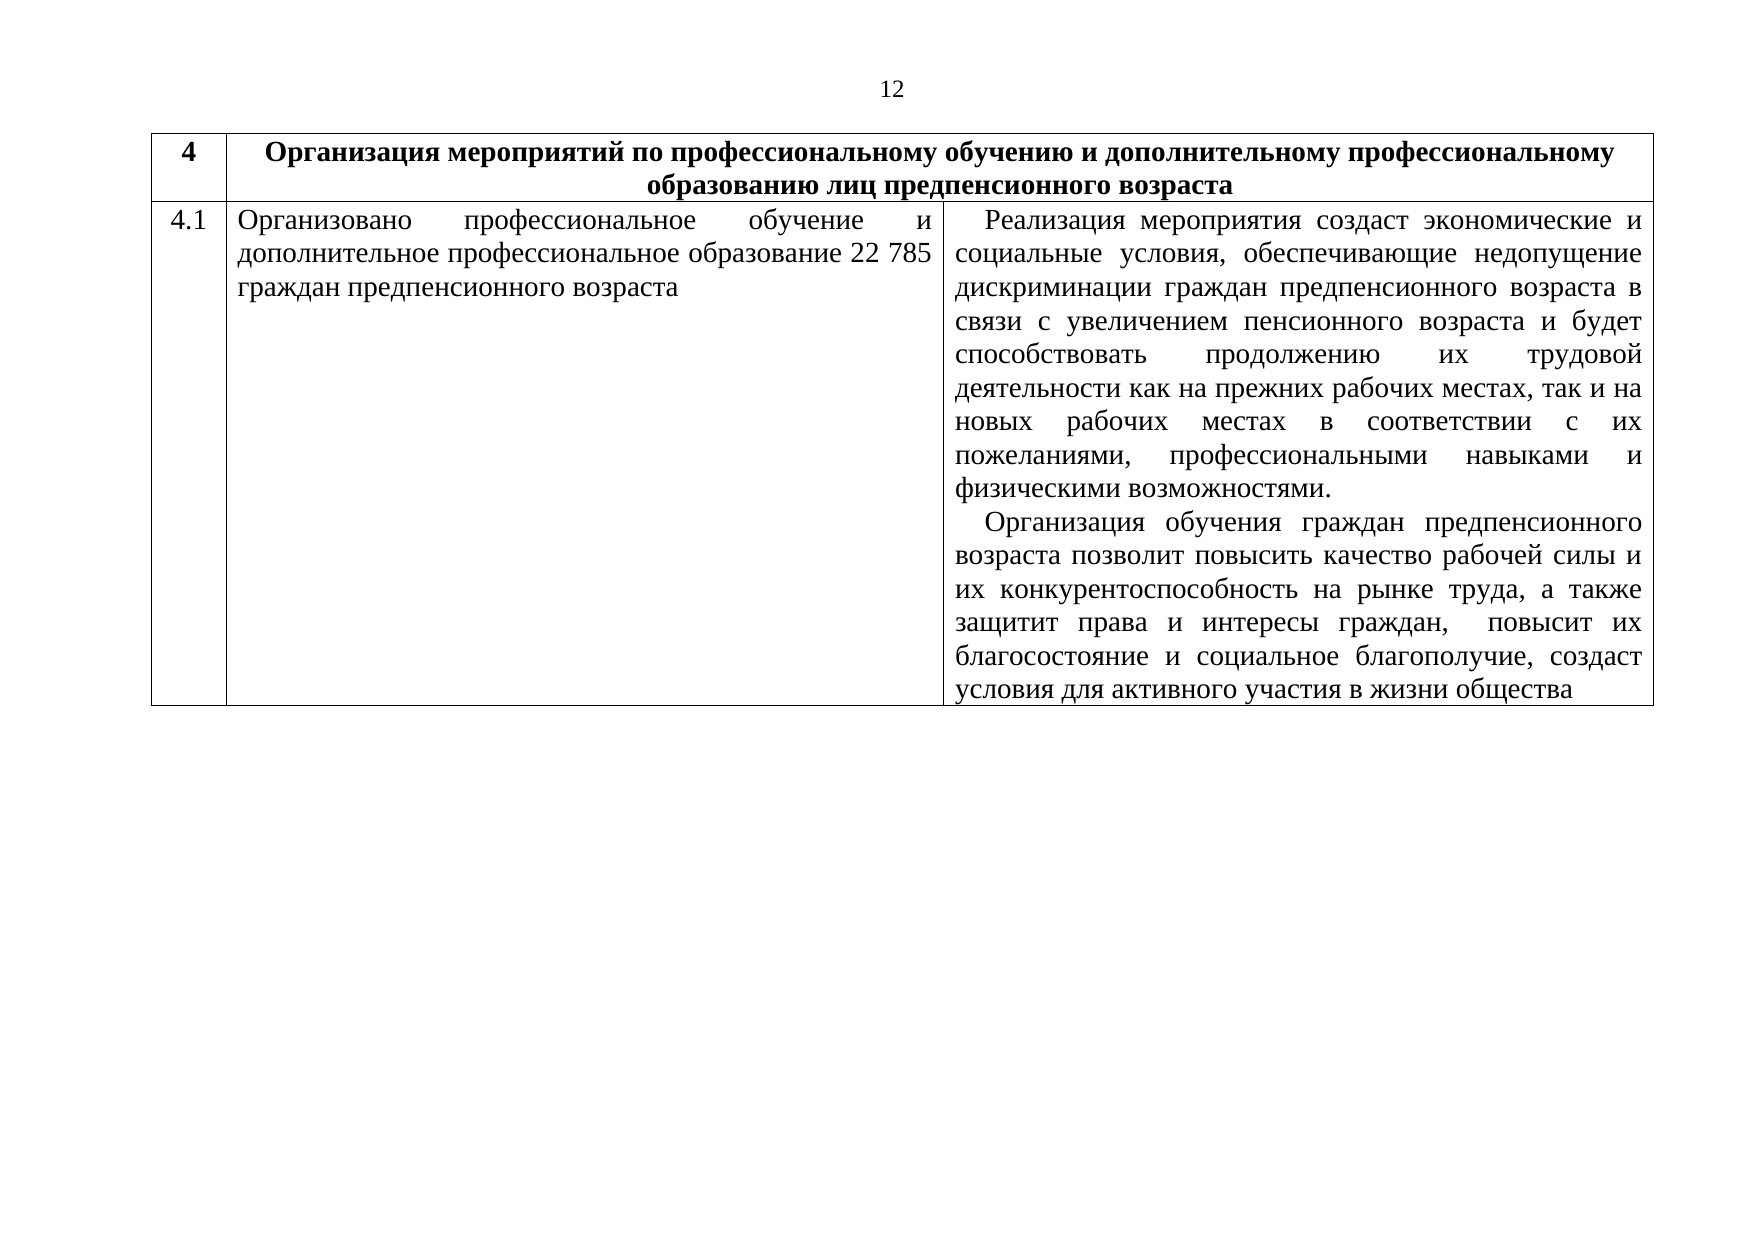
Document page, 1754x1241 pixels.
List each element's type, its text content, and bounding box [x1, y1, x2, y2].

table_cell 4.1 [152, 202, 226, 705]
table_cell Организовано профессиональное обучение и дополнительное профессиональное образование 22 785 граждан предпенсионного возраста [227, 202, 943, 705]
table_cell Организация мероприятий по профессиональному обучению и дополнительному профессиональному образованию лиц предпенсионного возраста [227, 134, 1653, 201]
table_cell Реализация мероприятия создаст экономические и социальные условия, обеспечивающие недопущение дискриминации граждан предпенсионного возраста в связи с увеличением пенсионного возраста и будет способствовать продолжению их трудовой деятельности как на прежних рабочих местах, так и на новых рабочих местах в соответствии с их пожеланиями, профессиональными навыками и физическими возможностями. Организация обучения граждан предпенсионного возраста позволит повысить качество рабочей силы и их конкурентоспособность на рынке труда, а также защитит права и интересы граждан, повысит их благосостояние и социальное благополучие, создаст условия для активного участия в жизни общества [944, 202, 1653, 705]
table_cell 4 [152, 134, 226, 201]
